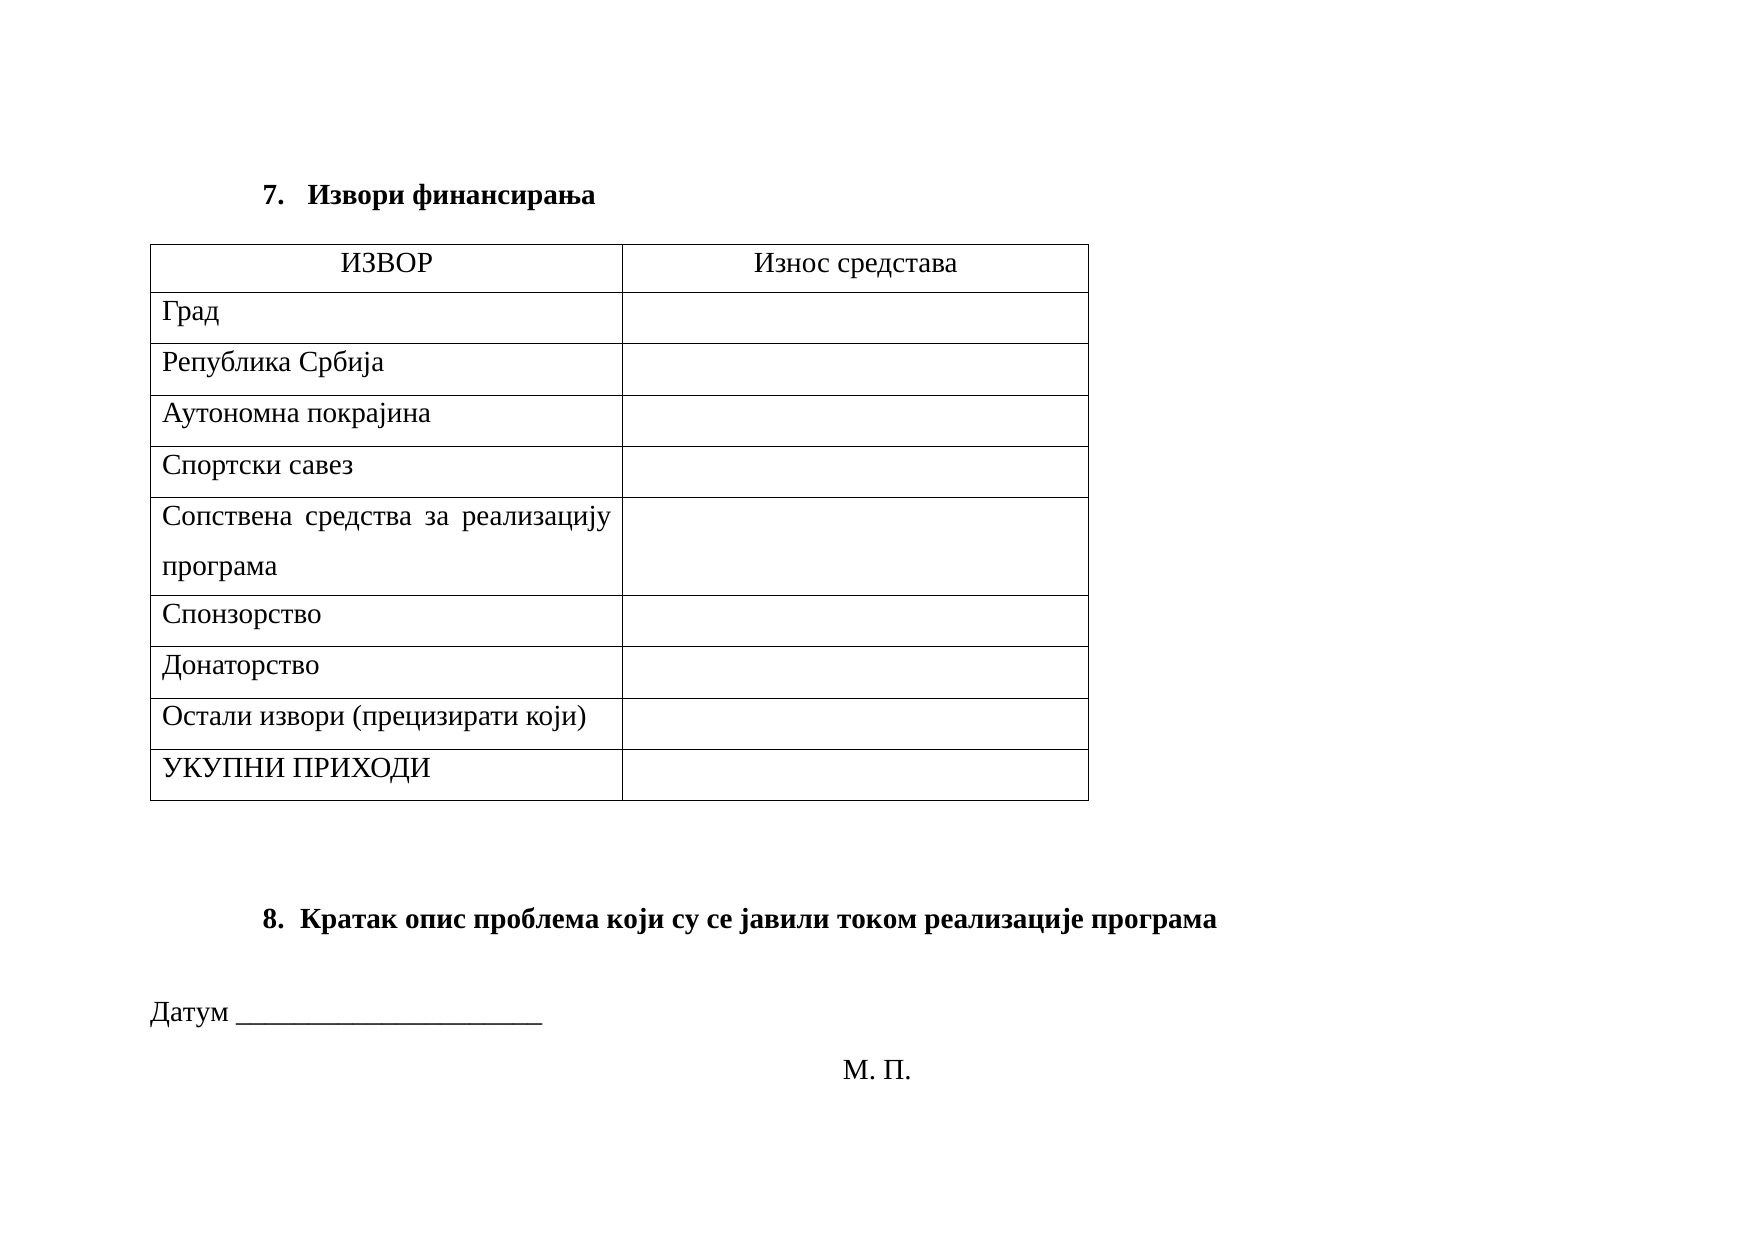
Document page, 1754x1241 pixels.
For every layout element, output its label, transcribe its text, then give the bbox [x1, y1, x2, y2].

table_cell [623, 750, 1088, 800]
list Кратак опис проблема који су се јавили током реализације програма [262, 902, 1604, 935]
table_cell [623, 647, 1088, 697]
table_cell [623, 396, 1088, 446]
table_header Износ средстава [623, 245, 1088, 292]
text М. П. [150, 1052, 1604, 1086]
table_cell [623, 344, 1088, 394]
table_cell [623, 699, 1088, 749]
table_cell Остали извори (прецизирати који) [151, 699, 622, 749]
table_cell Спонзорство [151, 596, 622, 646]
list Извори финансирања [262, 177, 1604, 211]
table_cell Град [151, 293, 622, 343]
table_cell [623, 293, 1088, 343]
text Датум _____________________ [150, 994, 1604, 1027]
table_cell [623, 447, 1088, 497]
table_cell УКУПНИ ПРИХОДИ [151, 750, 622, 800]
table_cell Спортски савез [151, 447, 622, 497]
table_cell Сопствена средства за реализацију програма [151, 498, 622, 595]
table_cell Аутономна покрајина [151, 396, 622, 446]
table_header ИЗВОР [151, 245, 622, 292]
table_cell Донаторство [151, 647, 622, 697]
table_cell Република Србија [151, 344, 622, 394]
table_cell [623, 596, 1088, 646]
table_cell [623, 498, 1088, 595]
